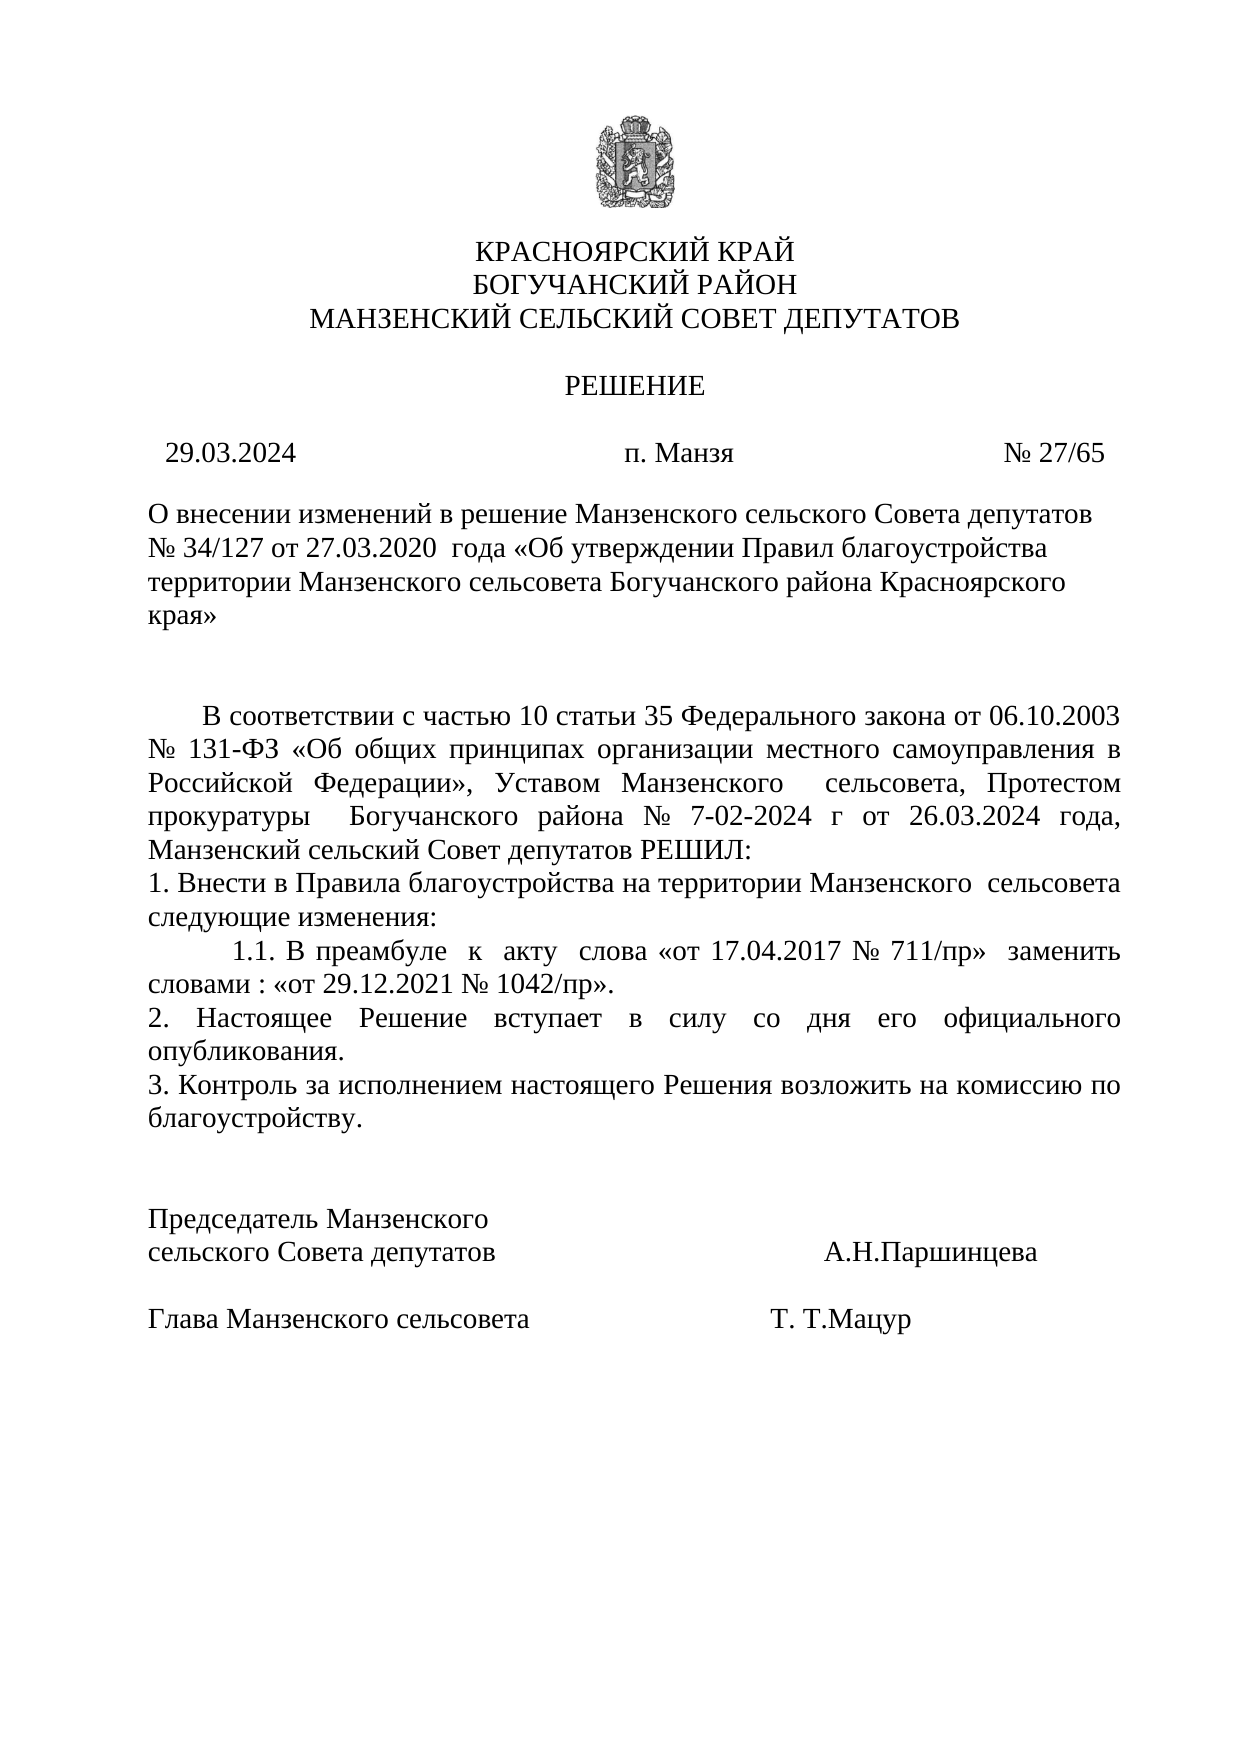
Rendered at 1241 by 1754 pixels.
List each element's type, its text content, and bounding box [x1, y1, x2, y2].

text сельского Совета депутатов А.Н.Паршинцева [148, 1234, 1122, 1268]
text 3. Контроль за исполнением настоящего Решения возложить на комиссию по благоустройству. [148, 1067, 1122, 1134]
picture [595, 115, 675, 208]
text О внесении изменений в решение Манзенского сельского Совета депутатов [148, 497, 1122, 530]
text В соответствии с частью 10 статьи 35 Федерального закона от 06.10.2003 № 131-ФЗ «Об общих принципах организации местного самоуправления в Российской Федерации», Уставом Манзенского сельсовета, Протестом прокуратуры Богучанского района № 7-02-2024 г от 26.03.2024 года, Манзенский сельский Совет депутатов РЕШИЛ: [148, 698, 1122, 866]
text 2. Настоящее Решение вступает в силу со дня его официального опубликования. [148, 1000, 1122, 1067]
text № 34/127 от 27.03.2020 года «Об утверждении Правил благоустройства территории Манзенского сельсовета Богучанского района Красноярского края» [148, 530, 1122, 631]
text РЕШЕНИЕ [148, 368, 1122, 401]
text МАНЗЕНСКИЙ СЕЛЬСКИЙ СОВЕТ ДЕПУТАТОВ [148, 301, 1122, 334]
text БОГУЧАНСКИЙ РАЙОН [148, 267, 1122, 301]
text 1.1. В преамбуле к акту слова «от 17.04.2017 № 711/пр» заменить словами : «от 29.12.2021 № 1042/пр». [148, 933, 1122, 1000]
text Председатель Манзенского [148, 1201, 1122, 1234]
text КРАСНОЯРСКИЙ КРАЙ [148, 234, 1122, 267]
text Глава Манзенского сельсовета Т. Т.Мацур [148, 1302, 1122, 1335]
text 1. Внести в Правила благоустройства на территории Манзенского сельсовета следующие изменения: [148, 866, 1122, 933]
text 29.03.2024 п. Манзя № 27/65 [148, 435, 1122, 468]
